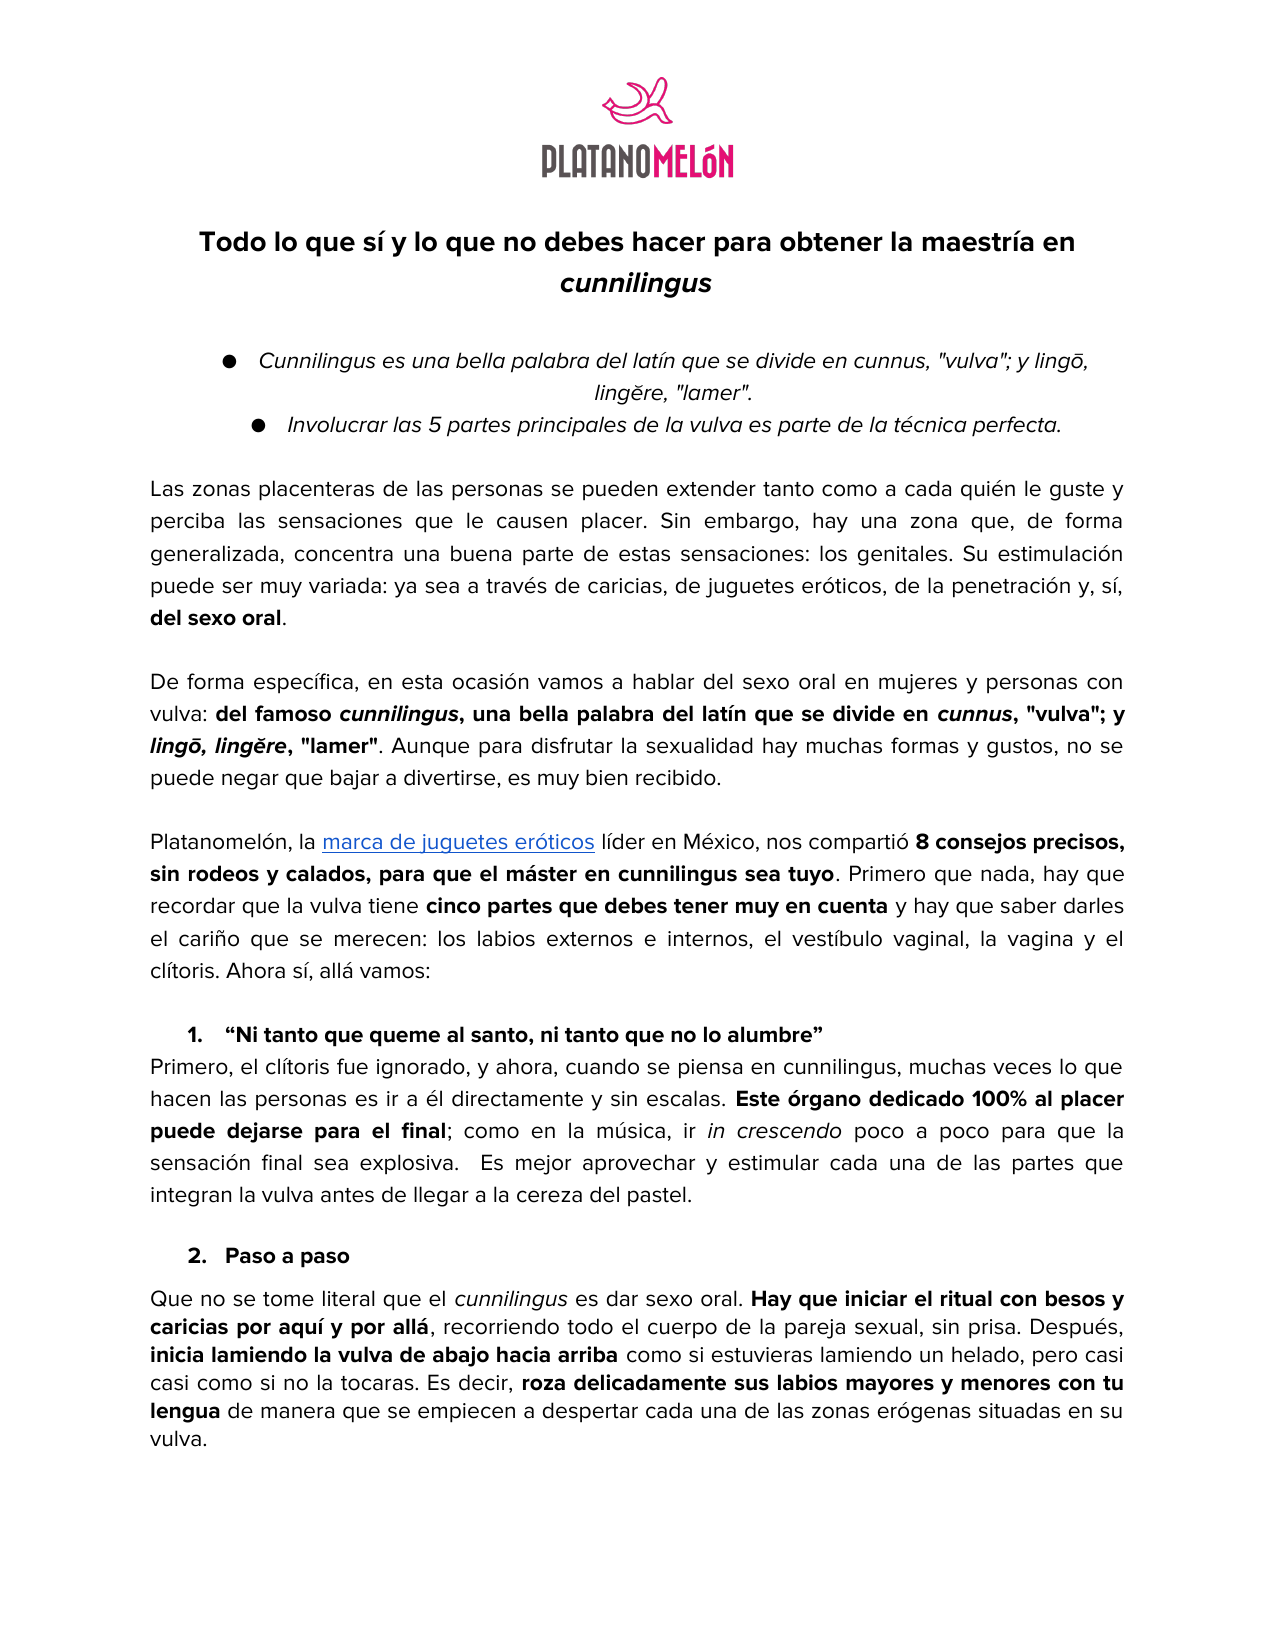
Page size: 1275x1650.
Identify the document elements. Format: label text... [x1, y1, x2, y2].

list Cunnilingus es una bella palabra del latín que se divide en cunnus, "vulva"; y lingō, lingĕre, "lamer". [187, 347, 1125, 407]
picture [528, 75, 747, 181]
list Paso a paso [187, 1243, 1125, 1271]
text De forma específica, en esta ocasión vamos a hablar del sexo oral en mujeres y personas con vulva: del famoso cunnilingus, una bella palabra del latín que se divide en cunnus, "vulva"; y lingō, lingĕre, "lamer". Aunque para disfrutar la sexualidad hay muchas formas y gustos, no se puede negar que bajar a divertirse, es muy bien recibido. [150, 668, 1125, 792]
list “Ni tanto que queme al santo, ni tanto que no lo alumbre” [187, 1021, 1125, 1049]
text Que no se tome literal que el cunnilingus es dar sexo oral. Hay que iniciar el ritual con besos y caricias por aquí y por allá, recorriendo todo el cuerpo de la pareja sexual, sin prisa. Después, inicia lamiendo la vulva de abajo hacia arriba como si estuvieras lamiendo un helado, pero casi casi como si no la tocaras. Es decir, roza delicadamente sus labios mayores y menores con tu lengua de manera que se empiecen a despertar cada una de las zonas erógenas situadas en su vulva. [150, 1285, 1125, 1453]
list Involucrar las 5 partes principales de la vulva es parte de la técnica perfecta. [187, 412, 1125, 439]
text Primero, el clítoris fue ignorado, y ahora, cuando se piensa en cunnilingus, muchas veces lo que hacen las personas es ir a él directamente y sin escalas. Este órgano dedicado 100% al placer puede dejarse para el final; como en la música, ir in crescendo poco a poco para que la sensación final sea explosiva. Es mejor aprovechar y estimular cada una de las partes que integran la vulva antes de llegar a la cereza del pastel. [150, 1053, 1125, 1209]
text Todo lo que sí y lo que no debes hacer para obtener la maestría en cunnilingus [150, 225, 1125, 301]
text Las zonas placenteras de las personas se pueden extender tanto como a cada quién le guste y perciba las sensaciones que le causen placer. Sin embargo, hay una zona que, de forma generalizada, concentra una buena parte de estas sensaciones: los genitales. Su estimulación puede ser muy variada: ya sea a través de caricias, de juguetes eróticos, de la penetración y, sí, del sexo oral. [150, 476, 1125, 632]
text Platanomelón, la marca de juguetes eróticos líder en México, nos compartió 8 consejos precisos, sin rodeos y calados, para que el máster en cunnilingus sea tuyo. Primero que nada, hay que recordar que la vulva tiene cinco partes que debes tener muy en cuenta y hay que saber darles el cariño que se merecen: los labios externos e internos, el vestíbulo vaginal, la vagina y el clítoris. Ahora sí, allá vamos: [150, 829, 1125, 985]
